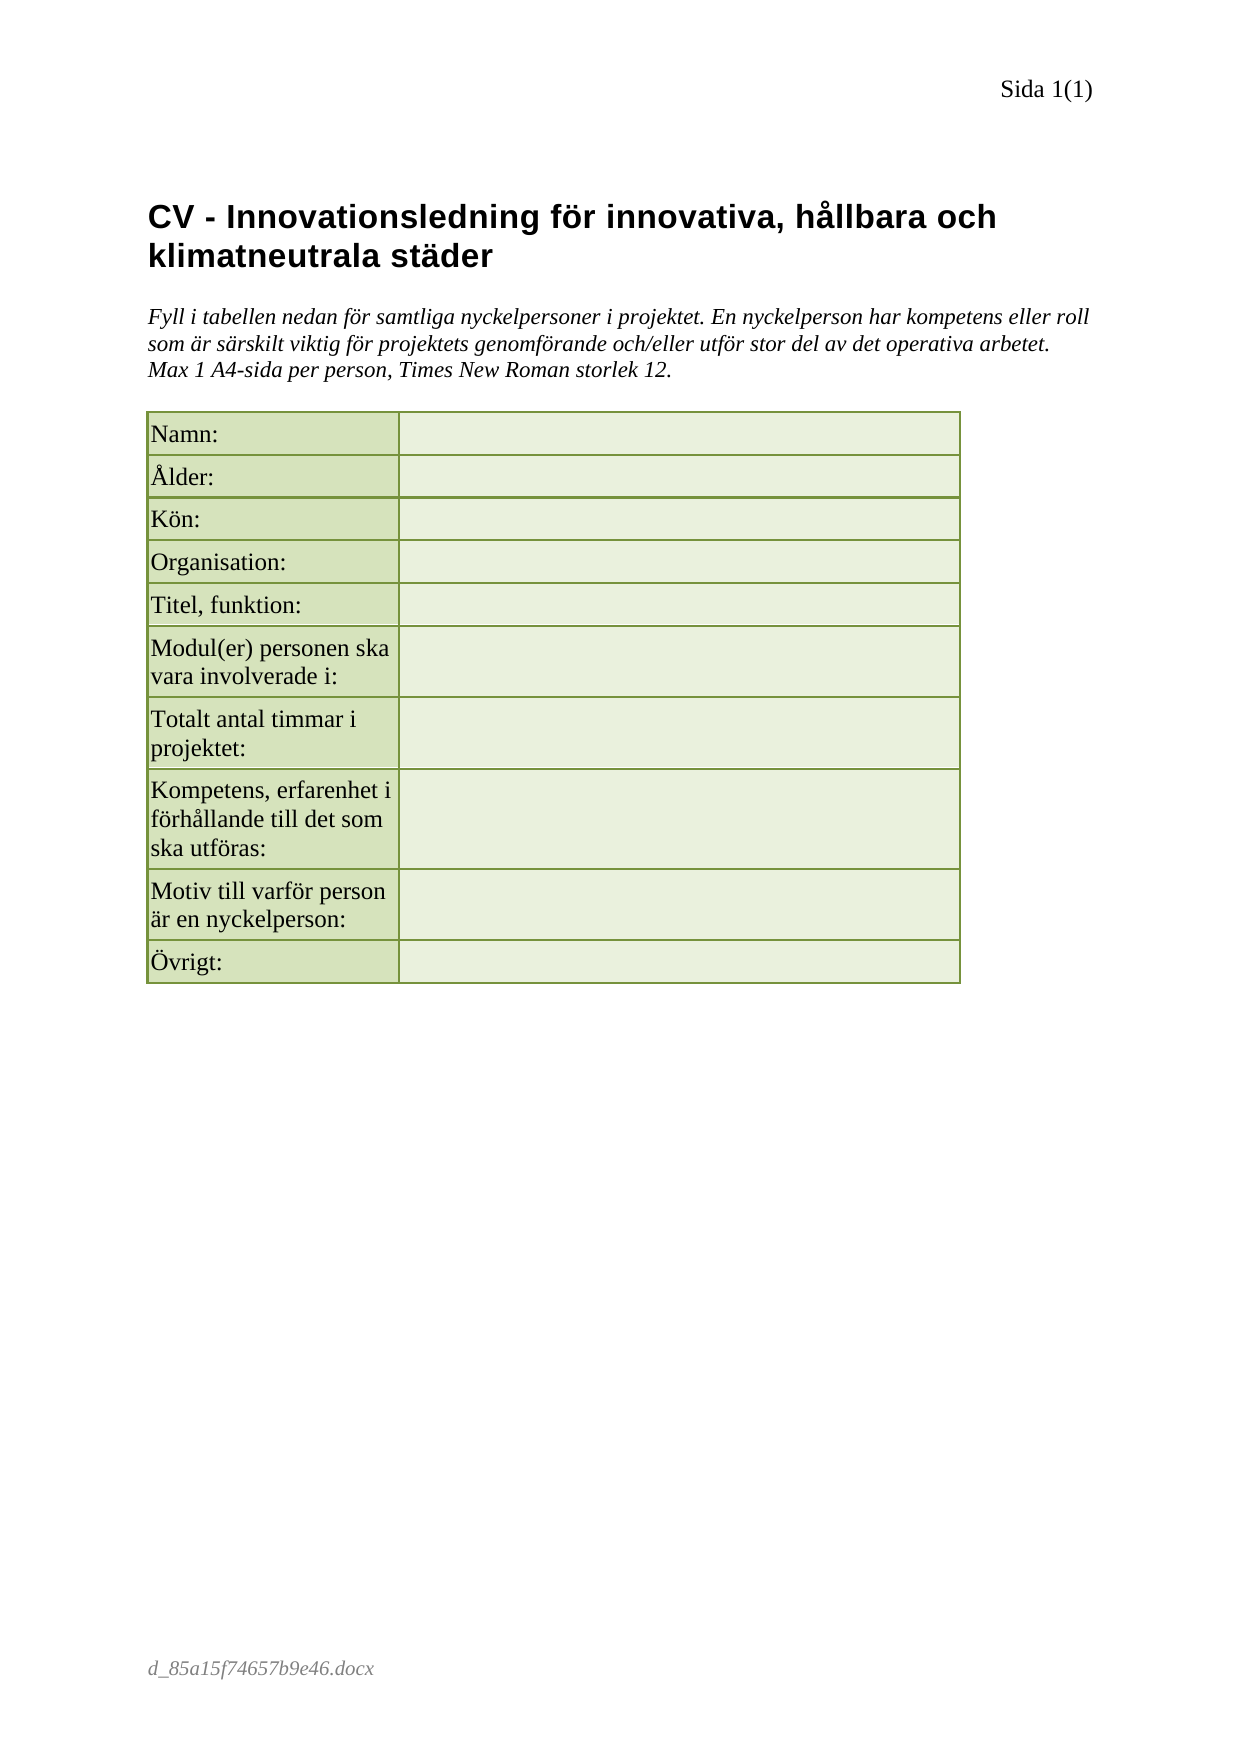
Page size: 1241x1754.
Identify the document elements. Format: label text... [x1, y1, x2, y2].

table_cell [400, 499, 959, 539]
table_cell Kompetens, erfarenhet i förhållande till det som ska utföras: [149, 770, 398, 868]
table_cell Titel, funktion: [149, 584, 398, 624]
table_cell [400, 584, 959, 624]
table_cell [400, 941, 959, 982]
table_cell [400, 456, 959, 496]
table_cell Modul(er) personen ska vara involverade i: [149, 627, 398, 696]
table_cell [400, 627, 959, 696]
text Fyll i tabellen nedan för samtliga nyckelpersoner i projektet. En nyckelperson har kompetens eller roll som är särskilt viktig för projektets genomförande och/eller utför stor del av det operativa arbetet. Max 1 A4-sida per person, Times New Roman storlek 12. [148, 303, 1093, 382]
table_cell Ålder: [149, 456, 398, 496]
table_cell Kön: [149, 499, 398, 539]
table_cell [400, 698, 959, 767]
table_cell Organisation: [149, 541, 398, 582]
table_cell Motiv till varför person är en nyckelperson: [149, 870, 398, 939]
table_header [400, 413, 959, 454]
subtitle CV - Innovationsledning för innovativa, hållbara och klimatneutrala städer [148, 198, 1093, 274]
table_header Namn: [149, 413, 398, 454]
table_cell [400, 770, 959, 868]
table_cell Totalt antal timmar i projektet: [149, 698, 398, 767]
table_cell Övrigt: [149, 941, 398, 982]
table_cell [400, 870, 959, 939]
table_cell [400, 541, 959, 582]
